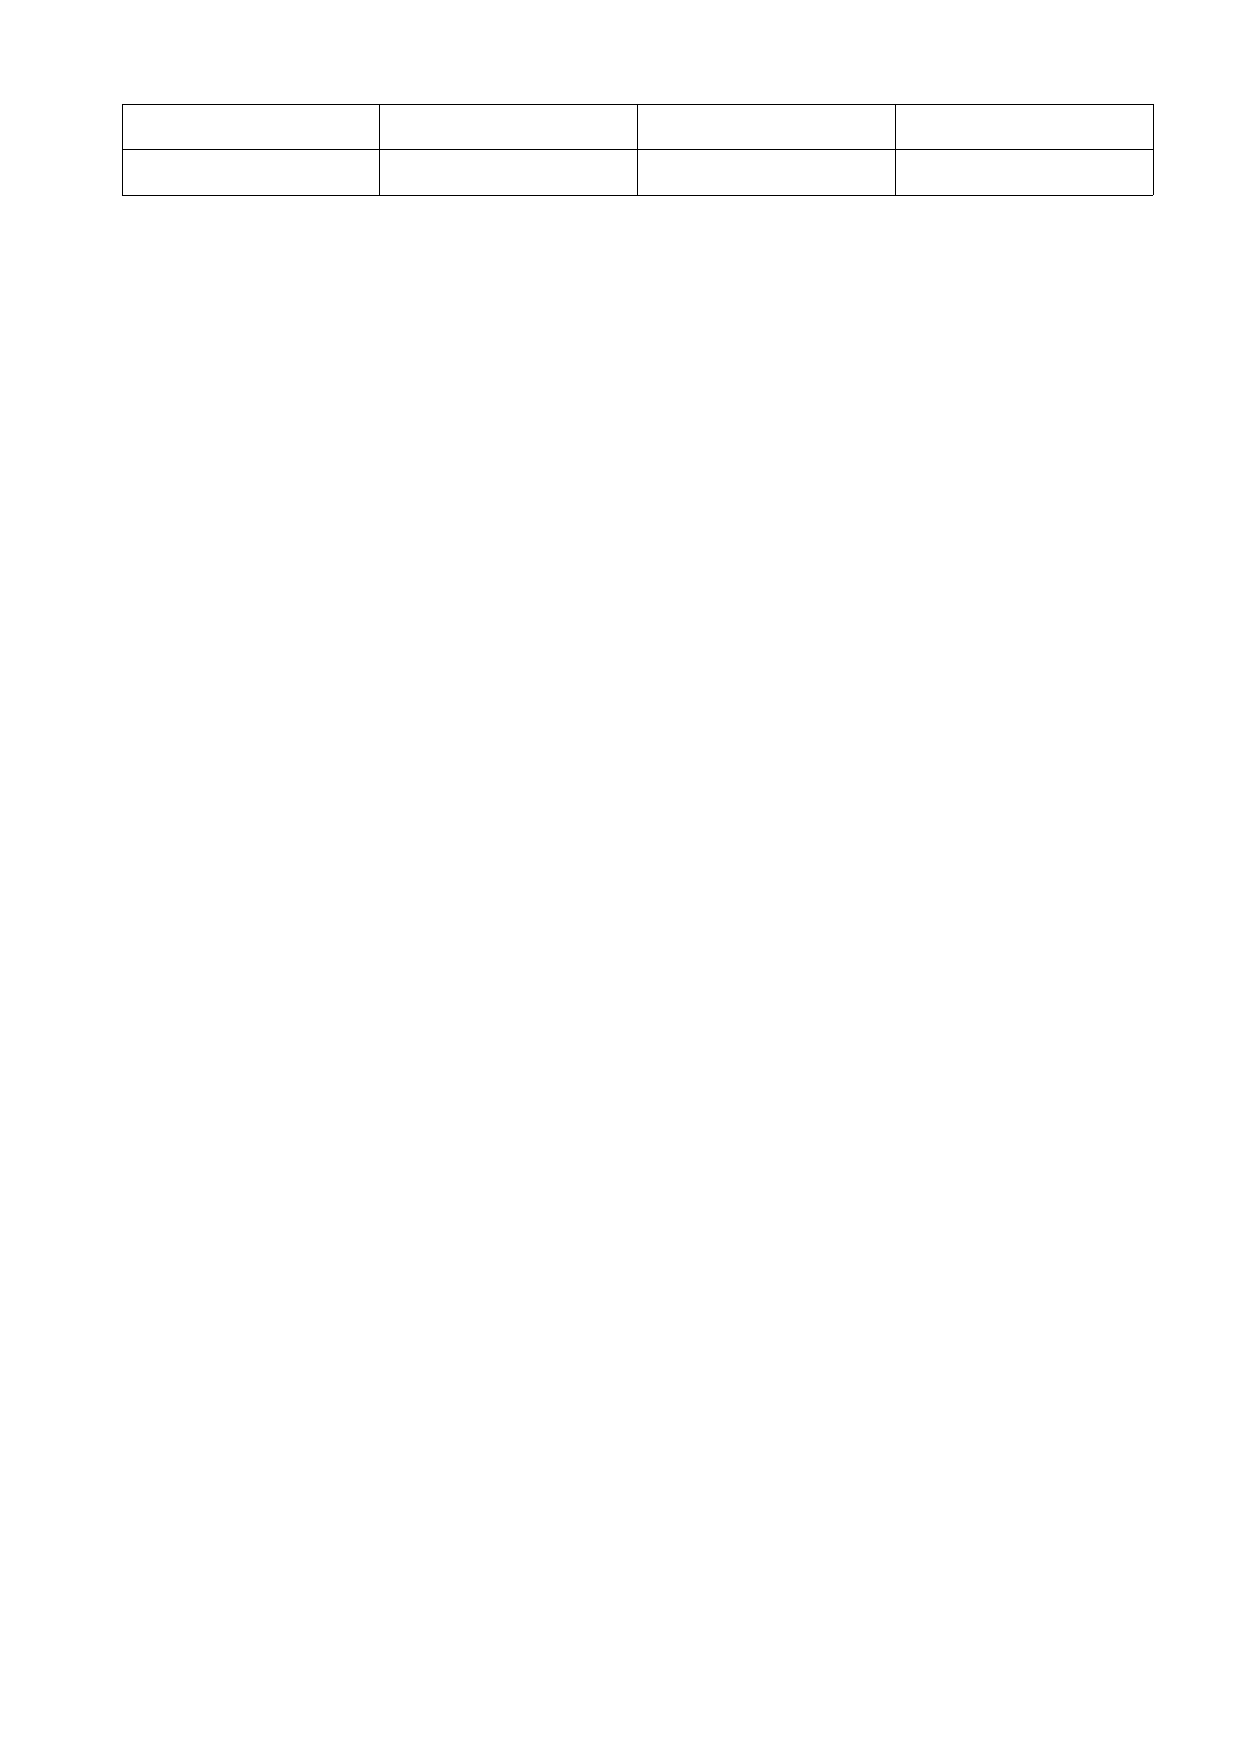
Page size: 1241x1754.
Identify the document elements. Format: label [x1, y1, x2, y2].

table_cell [638, 105, 895, 149]
table_cell [123, 150, 379, 195]
table_cell [896, 105, 1153, 149]
table_cell [896, 150, 1153, 195]
table_cell [123, 105, 379, 149]
table_cell [638, 150, 895, 195]
table_cell [380, 150, 637, 195]
table_cell [380, 105, 637, 149]
